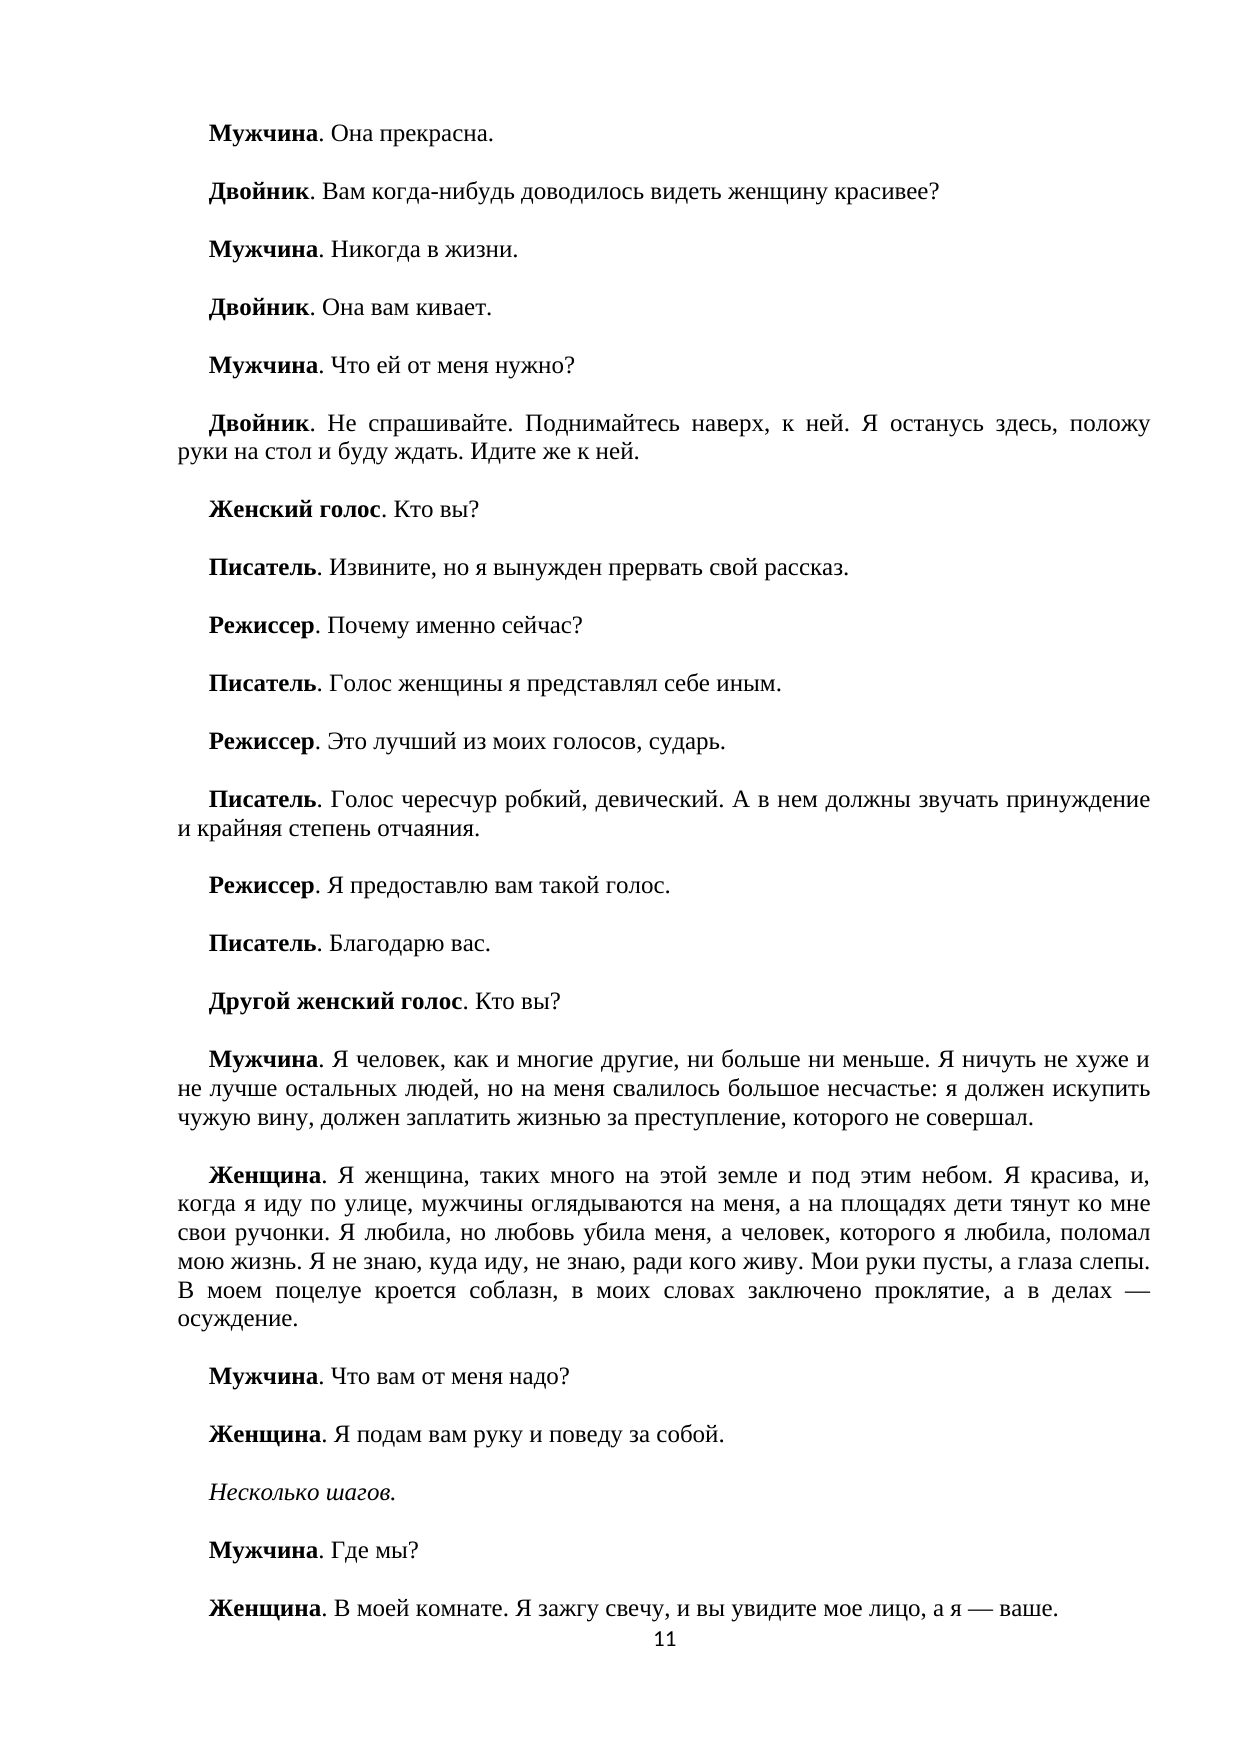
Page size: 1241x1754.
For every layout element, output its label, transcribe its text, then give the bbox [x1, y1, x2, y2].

text Писатель. Благодарю вас. [177, 928, 1152, 957]
text Мужчина. Она прекрасна. [177, 118, 1152, 147]
text Писатель. Голос женщины я представлял себе иным. [177, 668, 1152, 697]
text Несколько шагов. [177, 1477, 1152, 1506]
text Режиссер. Это лучший из моих голосов, сударь. [177, 726, 1152, 755]
text Писатель. Голос чересчур робкий, девический. А в нем должны звучать принуждение и крайняя степень отчаяния. [177, 784, 1152, 841]
text Другой женский голос. Кто вы? [177, 986, 1152, 1015]
text Двойник. Вам когда-нибудь доводилось видеть женщину красивее? [177, 176, 1152, 205]
text Женщина. Я женщина, таких много на этой земле и под этим небом. Я красива, и, когда я иду по улице, мужчины оглядываются на меня, а на площадях дети тянут ко мне свои ручонки. Я любила, но любовь убила меня, а человек, которого я любила, поломал мою жизнь. Я не знаю, куда иду, не знаю, ради кого живу. Мои руки пусты, а глаза слепы. В моем поцелуе кроется соблазн, в моих словах заключено проклятие, а в делах — осуждение. [177, 1160, 1152, 1332]
text Женщина. В моей комнате. Я зажгу свечу, и вы увидите мое лицо, а я — ваше. [177, 1593, 1152, 1622]
text Режиссер. Я предоставлю вам такой голос. [177, 871, 1152, 899]
text Режиссер. Почему именно сейчас? [177, 610, 1152, 639]
text Двойник. Она вам кивает. [177, 292, 1152, 321]
text Мужчина. Что ей от меня нужно? [177, 350, 1152, 378]
text Двойник. Не спрашивайте. Поднимайтесь наверх, к ней. Я останусь здесь, положу руки на стол и буду ждать. Идите же к ней. [177, 408, 1152, 465]
text Мужчина. Где мы? [177, 1535, 1152, 1564]
text Женский голос. Кто вы? [177, 494, 1152, 523]
text Женщина. Я подам вам руку и поведу за собой. [177, 1419, 1152, 1448]
text Мужчина. Что вам от меня надо? [177, 1361, 1152, 1390]
text Мужчина. Я человек, как и многие другие, ни больше ни меньше. Я ничуть не хуже и не лучше остальных людей, но на меня свалилось большое несчастье: я должен искупить чужую вину, должен заплатить жизнью за преступление, которого не совершал. [177, 1044, 1152, 1131]
text Писатель. Извините, но я вынужден прервать свой рассказ. [177, 552, 1152, 581]
text Мужчина. Никогда в жизни. [177, 234, 1152, 263]
